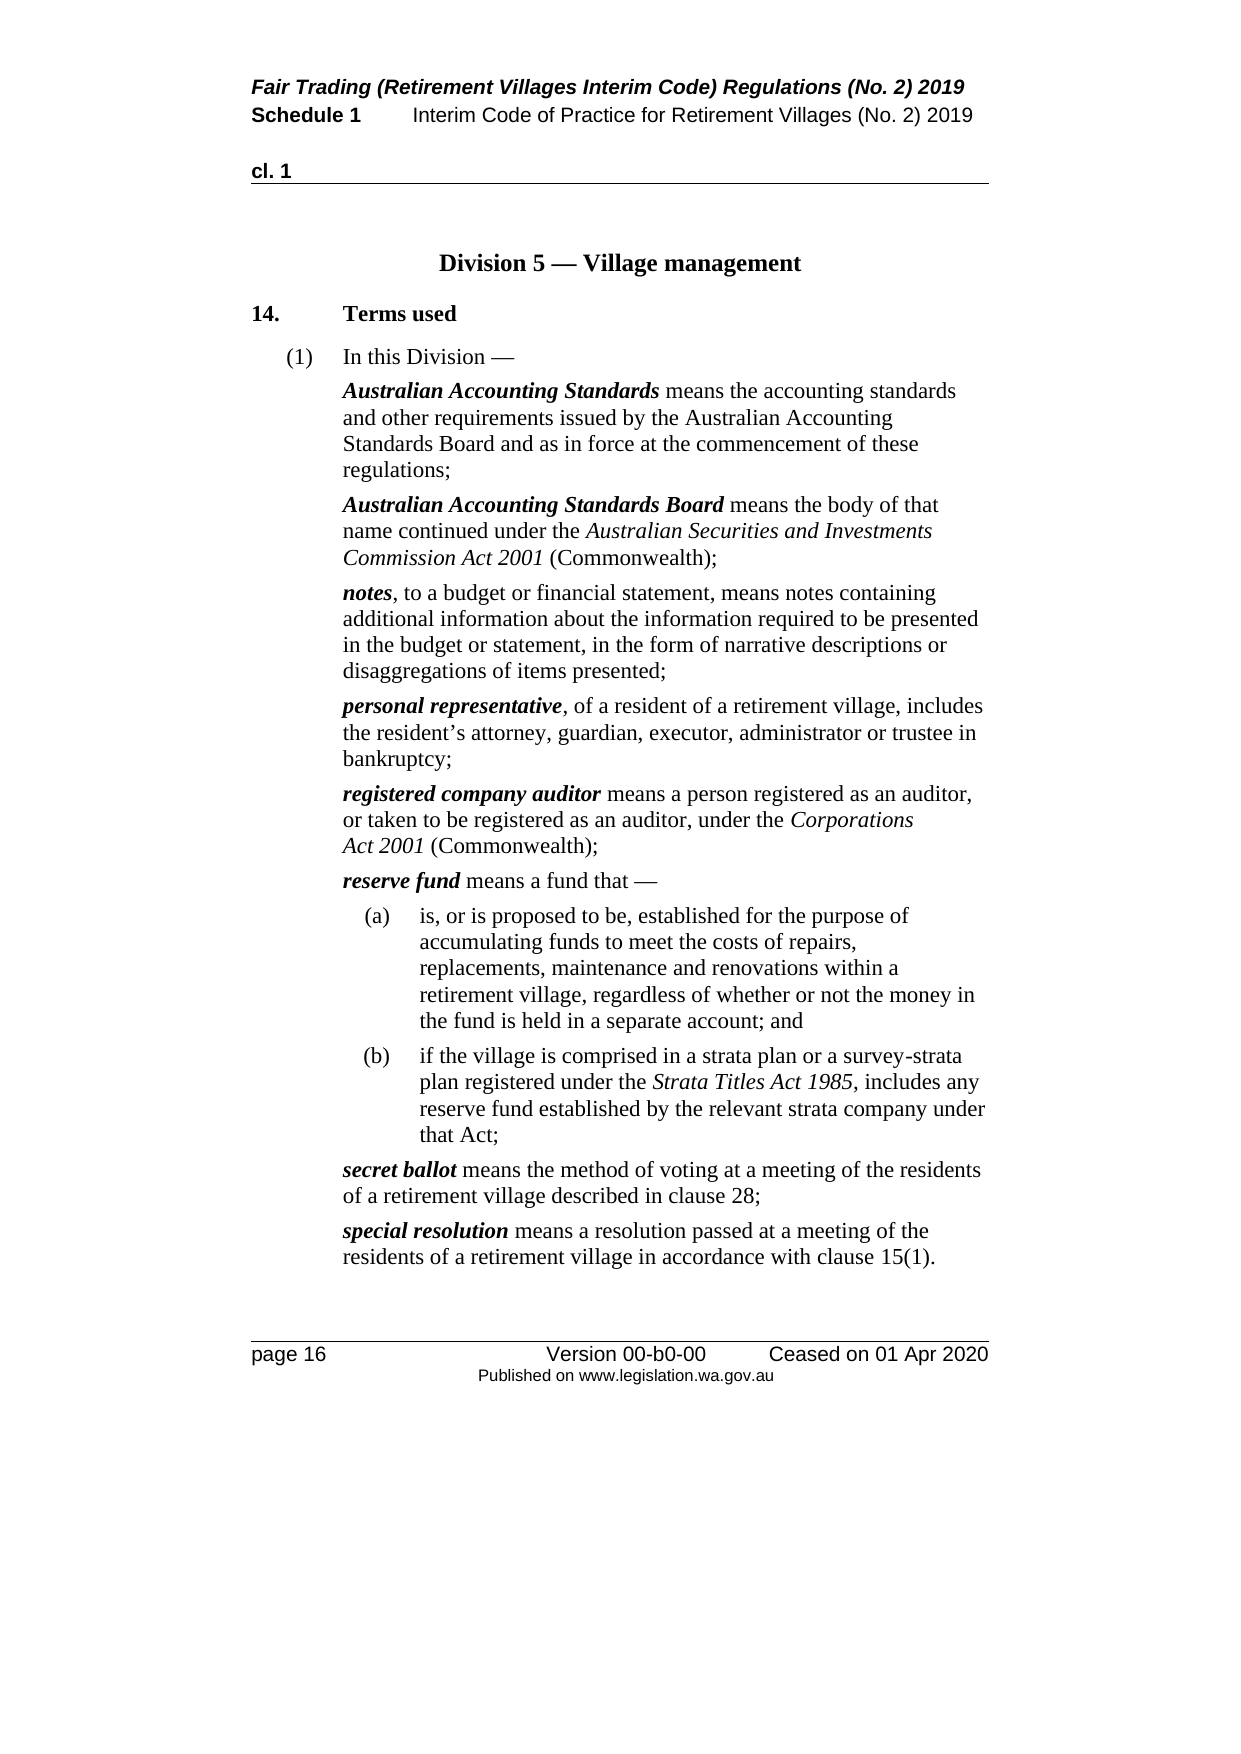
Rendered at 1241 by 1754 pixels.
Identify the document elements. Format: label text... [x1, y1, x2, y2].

subtitle 14. Terms used [251, 300, 989, 326]
text Australian Accounting Standards Board means the body of that name continued under the Australian Securities and Investments Commission Act 2001 (Commonwealth); [251, 491, 989, 570]
text Australian Accounting Standards means the accounting standards and other requirements issued by the Australian Accounting Standards Board and as in force at the commencement of these regulations; [251, 377, 989, 483]
text personal representative, of a resident of a retirement village, includes the resident’s attorney, guardian, executor, administrator or trustee in bankruptcy; [251, 692, 989, 771]
text reserve fund means a fund that — [251, 867, 989, 893]
text registered company auditor means a person registered as an auditor, or taken to be registered as an auditor, under the Corporations Act 2001 (Commonwealth); [251, 780, 989, 859]
text special resolution means a resolution passed at a meeting of the residents of a retirement village in accordance with clause 15(1). [251, 1217, 989, 1269]
text notes, to a budget or financial statement, means notes containing additional information about the information required to be presented in the budget or statement, in the form of narrative descriptions or disaggregations of items presented; [251, 578, 989, 684]
text secret ballot means the method of voting at a meeting of the residents of a retirement village described in clause 28; [251, 1156, 989, 1208]
text (1) In this Division — [251, 343, 989, 369]
subtitle Division 5 — Village management [251, 248, 989, 277]
text (a) is, or is proposed to be, established for the purpose of accumulating funds to meet the costs of repairs, replacements, maintenance and renovations within a retirement village, regardless of whether or not the money in the fund is held in a separate account; and [251, 902, 989, 1033]
text (b) if the village is comprised in a strata plan or a survey-strata plan registered under the Strata Titles Act 1985, includes any reserve fund established by the relevant strata company under that Act; [251, 1042, 989, 1147]
